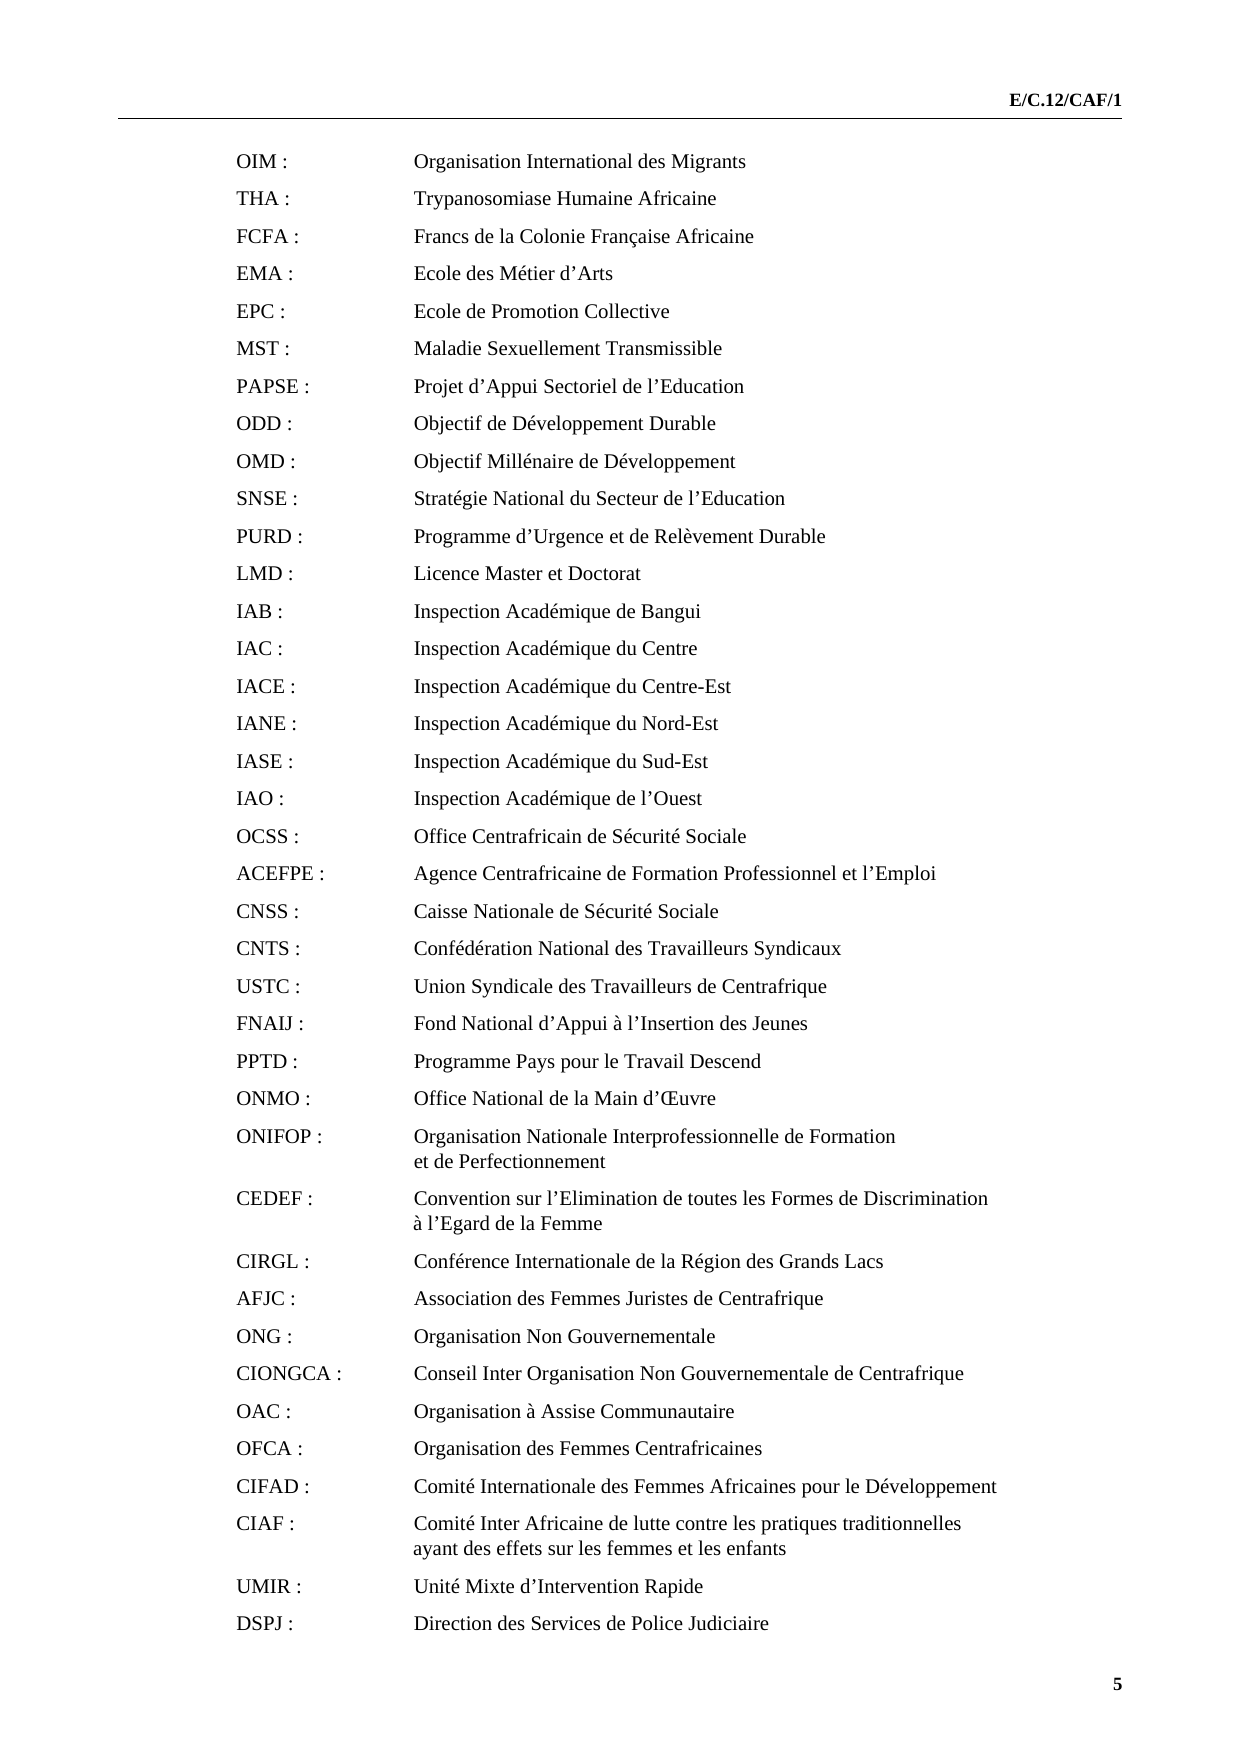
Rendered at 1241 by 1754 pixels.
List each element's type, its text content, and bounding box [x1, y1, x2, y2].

text PPTD : Programme Pays pour le Travail Descend [236, 1048, 1004, 1073]
text CIFAD : Comité Internationale des Femmes Africaines pour le Développement [236, 1473, 1004, 1498]
text ONG : Organisation Non Gouvernementale [236, 1323, 1004, 1348]
text OCSS : Office Centrafricain de Sécurité Sociale [236, 823, 1004, 848]
text CIRGL : Conférence Internationale de la Région des Grands Lacs [236, 1248, 1004, 1273]
text PURD : Programme d’Urgence et de Relèvement Durable [236, 523, 1004, 548]
text OAC : Organisation à Assise Communautaire [236, 1398, 1004, 1423]
text OMD : Objectif Millénaire de Développement [236, 448, 1004, 473]
text AFJC : Association des Femmes Juristes de Centrafrique [236, 1285, 1004, 1310]
text CIONGCA : Conseil Inter Organisation Non Gouvernementale de Centrafrique [236, 1360, 1004, 1385]
text THA : Trypanosomiase Humaine Africaine [236, 185, 1004, 210]
text IAO : Inspection Académique de l’Ouest [236, 785, 1004, 810]
text OIM : Organisation International des Migrants [236, 148, 1004, 173]
text ONMO : Office National de la Main d’Œuvre [236, 1085, 1004, 1110]
text USTC : Union Syndicale des Travailleurs de Centrafrique [236, 973, 1004, 998]
text EPC : Ecole de Promotion Collective [236, 298, 1004, 323]
text CNTS : Confédération National des Travailleurs Syndicaux [236, 935, 1004, 960]
text ONIFOP : Organisation Nationale Interprofessionnelle de Formation et de Perfectionnement [236, 1123, 1004, 1173]
text DSPJ : Direction des Services de Police Judiciaire [236, 1610, 1004, 1635]
text IACE : Inspection Académique du Centre-Est [236, 673, 1004, 698]
text PAPSE : Projet d’Appui Sectoriel de l’Education [236, 373, 1004, 398]
text MST : Maladie Sexuellement Transmissible [236, 335, 1004, 360]
text IAB : Inspection Académique de Bangui [236, 598, 1004, 623]
text SNSE : Stratégie National du Secteur de l’Education [236, 485, 1004, 510]
text FNAIJ : Fond National d’Appui à l’Insertion des Jeunes [236, 1010, 1004, 1035]
text IANE : Inspection Académique du Nord-Est [236, 710, 1004, 735]
text FCFA : Francs de la Colonie Française Africaine [236, 223, 1004, 248]
text CNSS : Caisse Nationale de Sécurité Sociale [236, 898, 1004, 923]
text CEDEF : Convention sur l’Elimination de toutes les Formes de Discrimination à l’Egard de la Femme [236, 1185, 1004, 1235]
text CIAF : Comité Inter Africaine de lutte contre les pratiques traditionnelles ayant des effets sur les femmes et les enfants [236, 1510, 1004, 1560]
text IASE : Inspection Académique du Sud-Est [236, 748, 1004, 773]
text LMD : Licence Master et Doctorat [236, 560, 1004, 585]
text IAC : Inspection Académique du Centre [236, 635, 1004, 660]
text OFCA : Organisation des Femmes Centrafricaines [236, 1435, 1004, 1460]
text ODD : Objectif de Développement Durable [236, 410, 1004, 435]
text ACEFPE : Agence Centrafricaine de Formation Professionnel et l’Emploi [236, 860, 1004, 885]
text EMA : Ecole des Métier d’Arts [236, 260, 1004, 285]
text UMIR : Unité Mixte d’Intervention Rapide [236, 1573, 1004, 1598]
